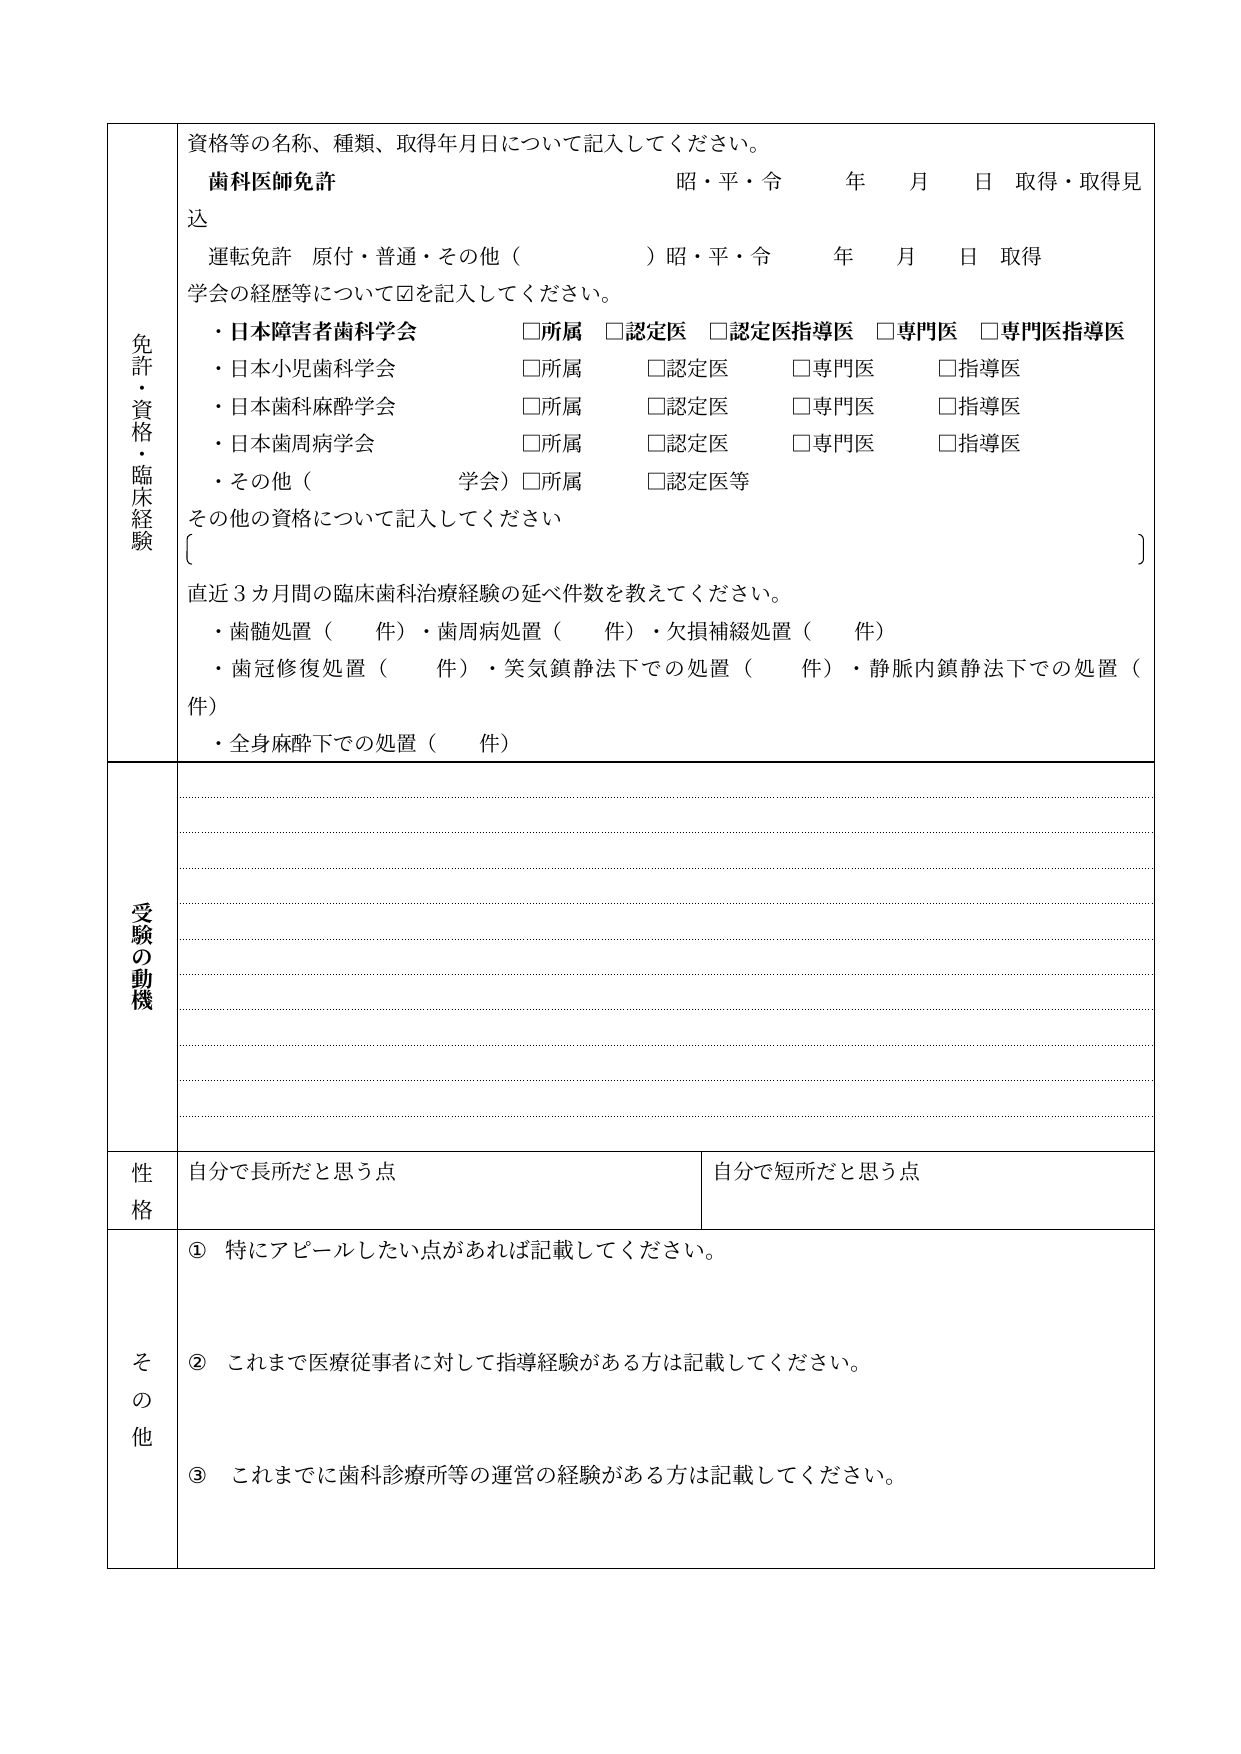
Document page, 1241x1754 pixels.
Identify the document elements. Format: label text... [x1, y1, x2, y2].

table_cell 自分で短所だと思う点 [702, 1152, 1154, 1229]
table_cell [178, 797, 1154, 832]
table_cell 資格等の名称、種類、取得年月日について記入してください。 歯科医師免許 昭・平・令 年 月 日 取得・取得見込 運転免許 原付・普通・その他（ ）昭・平・令 年 月 日 取得 学会の経歴等について☑を記入してください。 ・日本障害者歯科学会 □所属 □認定医 □認定医指導医 □専門医 □専門医指導医 ・日本小児歯科学会 □所属 □認定医 □専門医 □指導医 ・日本歯科麻酔学会 □所属 □認定医 □専門医 □指導医 ・日本歯周病学会 □所属 □認定医 □専門医 □指導医 ・その他（ 学会）□所属 □認定医等 その他の資格について記入してください 直近３カ月間の臨床歯科治療経験の延べ件数を教えてください。 ・歯髄処置（ 件）・歯周病処置（ 件）・欠損補綴処置（ 件） ・歯冠修復処置（ 件）・笑気鎮静法下での処置（ 件）・静脈内鎮静法下での処置（ 件） ・全身麻酔下での処置（ 件） [178, 124, 1154, 761]
table_cell [178, 903, 1154, 938]
table_cell [178, 1045, 1154, 1080]
table_cell そ の 他 [108, 1230, 177, 1567]
table_cell [178, 832, 1154, 868]
table_cell [178, 1116, 1154, 1151]
table_cell [178, 868, 1154, 903]
table_cell 受験の動機 [108, 763, 177, 1151]
table_cell [178, 1009, 1154, 1045]
table_cell [178, 939, 1154, 974]
table_cell 特にアピールしたい点があれば記載してください。 これまで医療従事者に対して指導経験がある方は記載してください。 ③ これまでに歯科診療所等の運営の経験がある方は記載してください。 [178, 1230, 1154, 1567]
table_cell 性 格 [108, 1152, 177, 1229]
table_cell [178, 1080, 1154, 1116]
table_cell [178, 974, 1154, 1009]
table_cell [178, 763, 1154, 797]
table_cell 自分で長所だと思う点 [178, 1152, 701, 1229]
table_cell 免許・資格・臨床経験 [108, 124, 177, 761]
